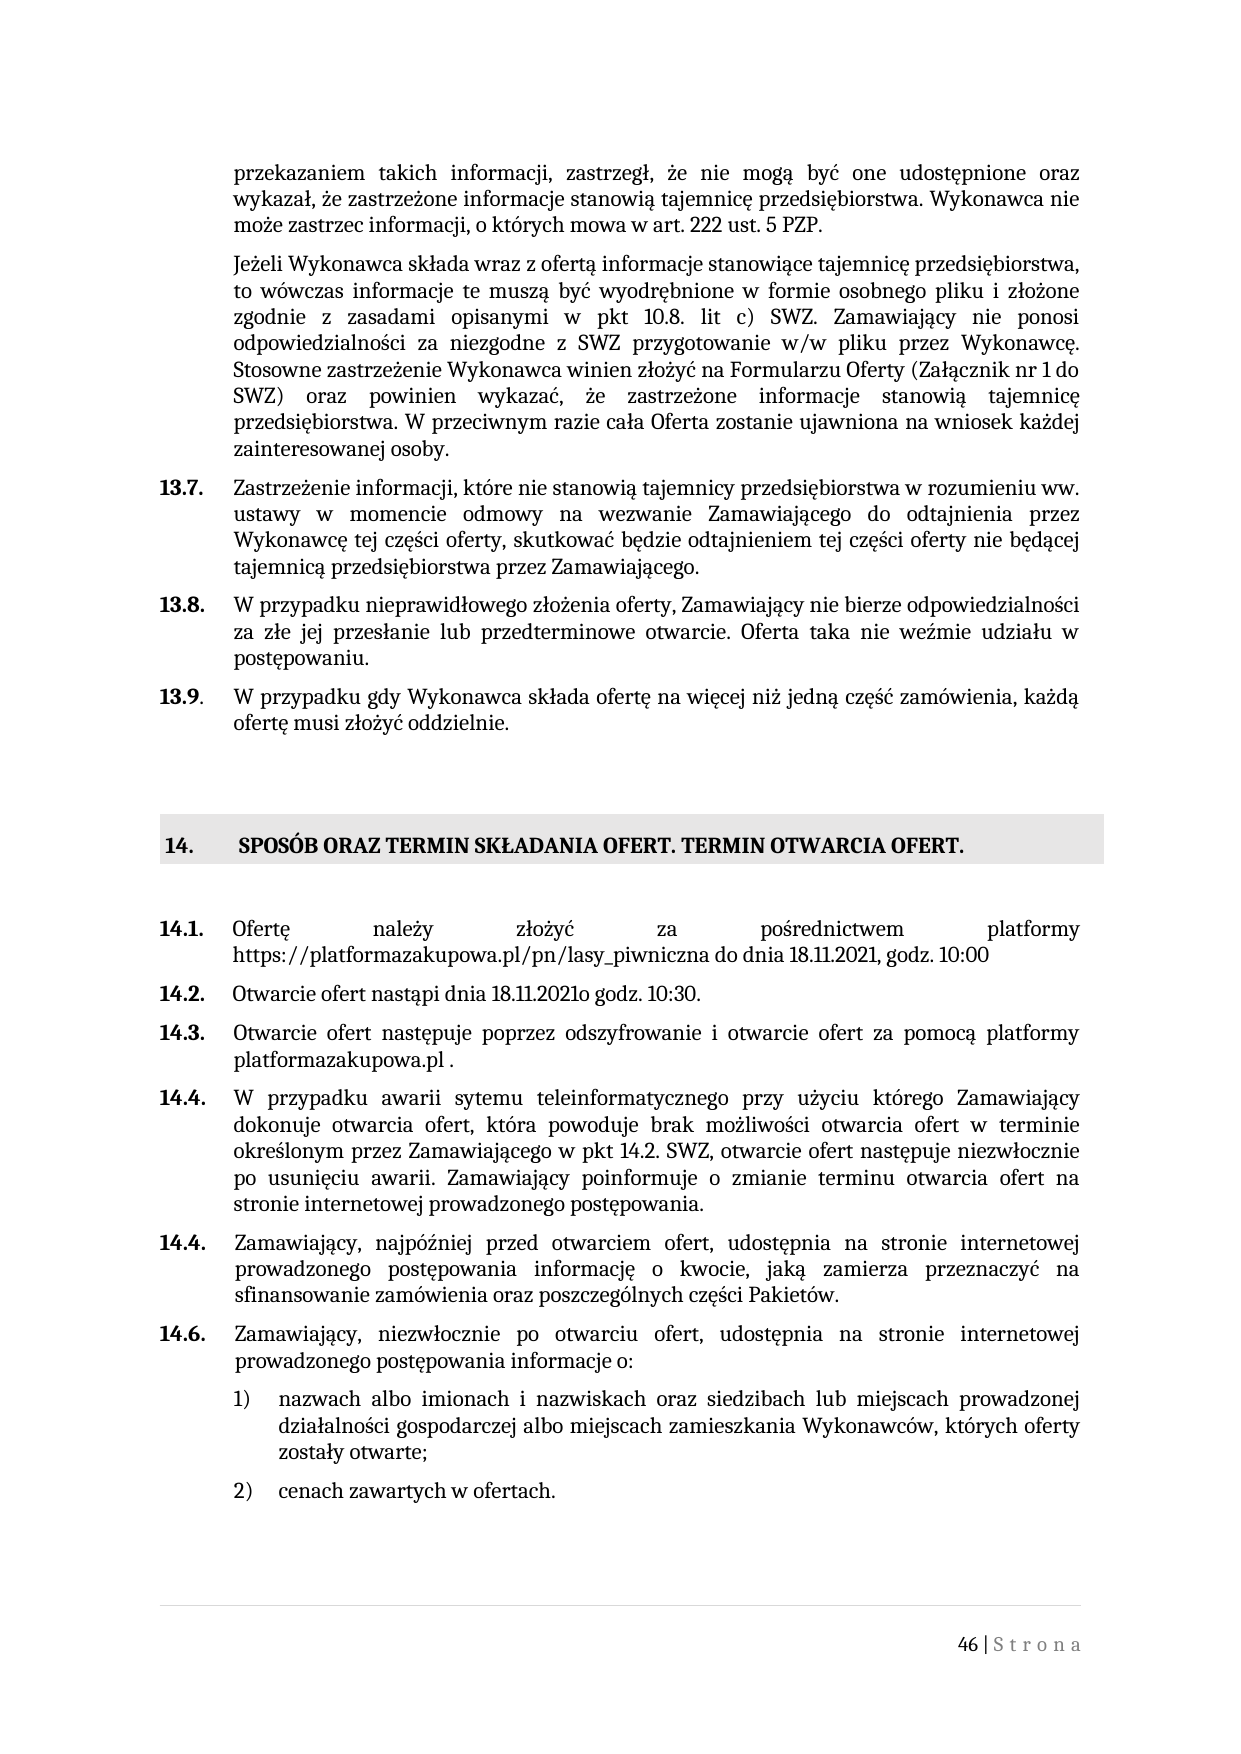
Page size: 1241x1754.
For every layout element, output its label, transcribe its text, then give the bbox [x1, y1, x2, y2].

table_header 14. SPOSÓB ORAZ TERMIN SKŁADANIA OFERT. TERMIN OTWARCIA OFERT. [160, 814, 1104, 864]
text Jeżeli Wykonawca składa wraz z ofertą informacje stanowiące tajemnicę przedsiębiorstwa, to wówczas informacje te muszą być wyodrębnione w formie osobnego pliku i złożone zgodnie z zasadami opisanymi w pkt 10.8. lit c) SWZ. Zamawiający nie ponosi odpowiedzialności za niezgodne z SWZ przygotowanie w/w pliku przez Wykonawcę. Stosowne zastrzeżenie Wykonawca winien złożyć na Formularzu Oferty (Załącznik nr 1 do SWZ) oraz powinien wykazać, że zastrzeżone informacje stanowią tajemnicę przedsiębiorstwa. W przeciwnym razie cała Oferta zostanie ujawniona na wniosek każdej zainteresowanej osoby. [233, 251, 1081, 462]
text 1) nazwach albo imionach i nazwiskach oraz siedzibach lub miejscach prowadzonej działalności gospodarczej albo miejscach zamieszkania Wykonawców, których oferty zostały otwarte; [234, 1386, 1081, 1465]
list 14.4. W przypadku awarii sytemu teleinformatycznego przy użyciu którego Zamawiający dokonuje otwarcia ofert, która powoduje brak możliwości otwarcia ofert w terminie określonym przez Zamawiającego w pkt 14.2. SWZ, otwarcie ofert następuje niezwłocznie po usunięciu awarii. Zamawiający poinformuje o zmianie terminu otwarcia ofert na stronie internetowej prowadzonego postępowania. [159, 1085, 1081, 1217]
text 14.4. Zamawiający, najpóźniej przed otwarciem ofert, udostępnia na stronie internetowej prowadzonego postępowania informację o kwocie, jaką zamierza przeznaczyć na sfinansowanie zamówienia oraz poszczególnych części Pakietów. [159, 1229, 1081, 1308]
text 14.2. Otwarcie ofert nastąpi dnia 18.11.2021o godz. 10:30. [159, 981, 1081, 1007]
text 13.9. W przypadku gdy Wykonawca składa ofertę na więcej niż jedną część zamówienia, każdą ofertę musi złożyć oddzielnie. [159, 684, 1081, 737]
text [159, 159, 1081, 238]
text 14.6. Zamawiający, niezwłocznie po otwarciu ofert, udostępnia na stronie internetowej prowadzonego postępowania informacje o: [159, 1321, 1081, 1374]
text 13.8. W przypadku nieprawidłowego złożenia oferty, Zamawiający nie bierze odpowiedzialności za złe jej przesłanie lub przedterminowe otwarcie. Oferta taka nie weźmie udziału w postępowaniu. [159, 592, 1081, 671]
text 14.1. Ofertę należy złożyć za pośrednictwem platformy https://platformazakupowa.pl/pn/lasy_piwniczna do dnia 18.11.2021, godz. 10:00 [159, 916, 1081, 969]
list 14.3. Otwarcie ofert następuje poprzez odszyfrowanie i otwarcie ofert za pomocą platformy platformazakupowa.pl . [159, 1020, 1081, 1073]
text 2) cenach zawartych w ofertach. [234, 1478, 1081, 1504]
text 13.7. Zastrzeżenie informacji, które nie stanowią tajemnicy przedsiębiorstwa w rozumieniu ww. ustawy w momencie odmowy na wezwanie Zamawiającego do odtajnienia przez Wykonawcę tej części oferty, skutkować będzie odtajnieniem tej części oferty nie będącej tajemnicą przedsiębiorstwa przez Zamawiającego. [159, 474, 1081, 580]
